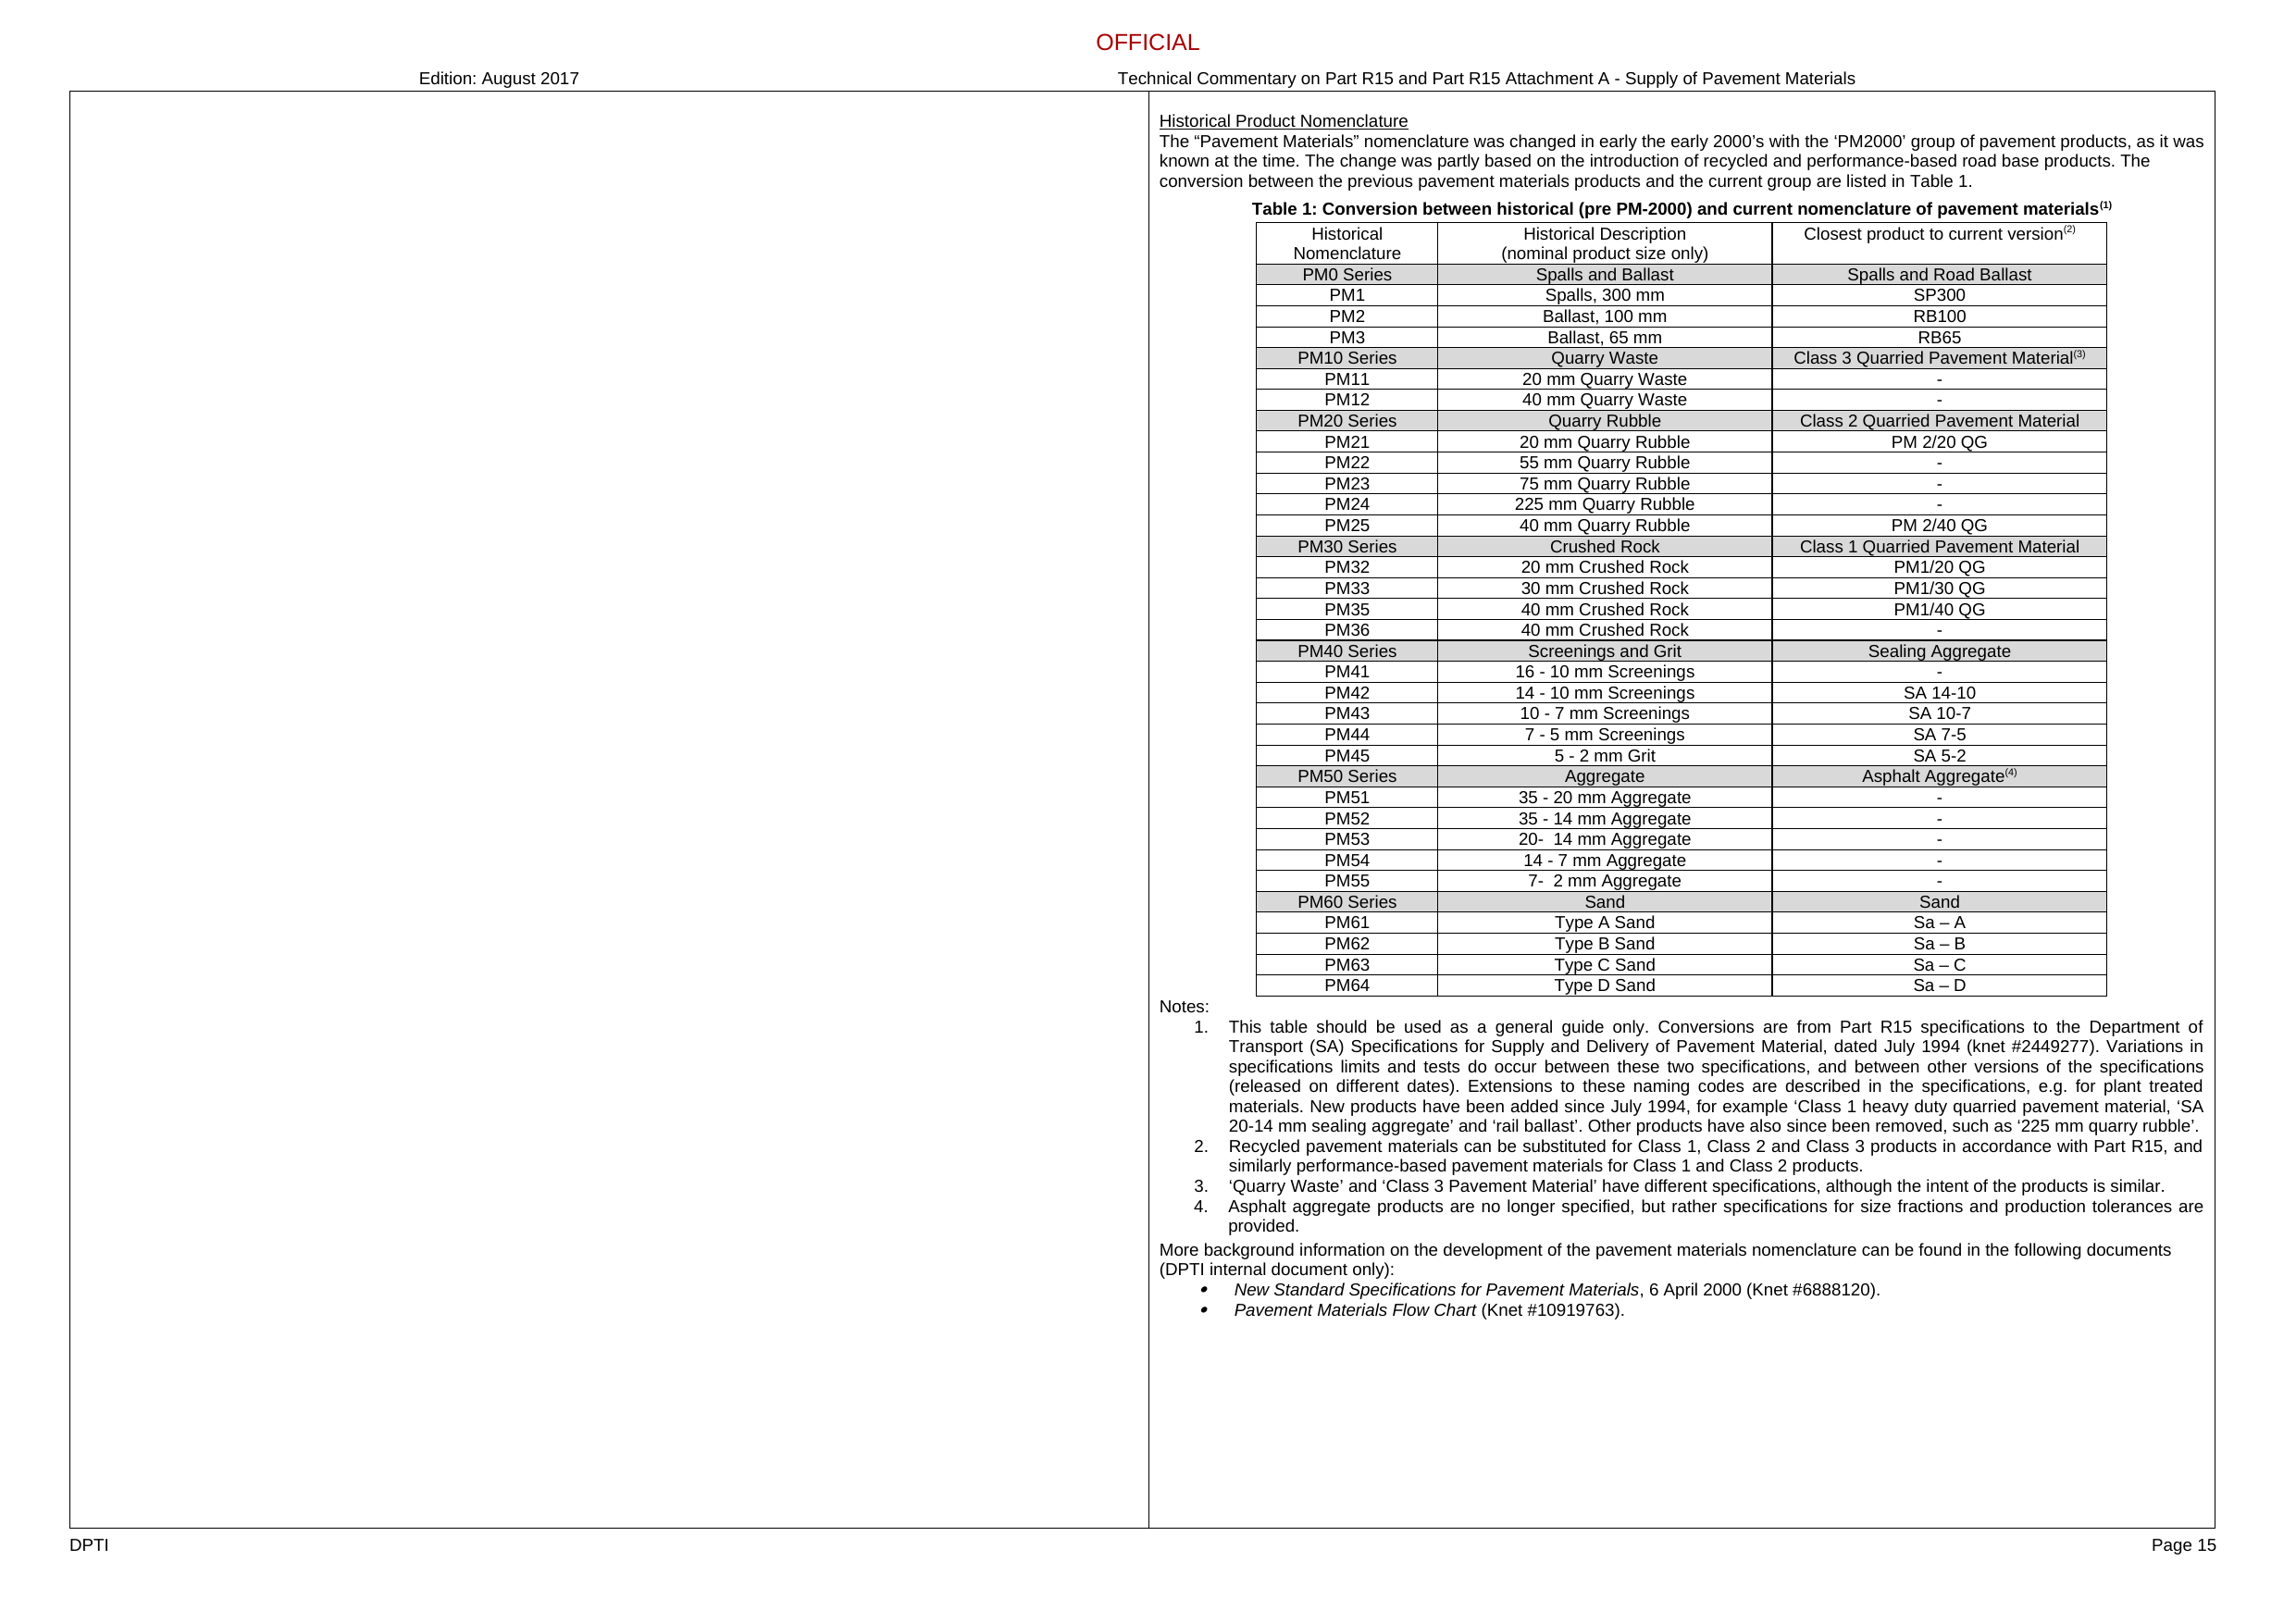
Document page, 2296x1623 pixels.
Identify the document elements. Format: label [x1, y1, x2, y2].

table_header [70, 92, 1148, 1528]
table_header [1149, 92, 2215, 1528]
